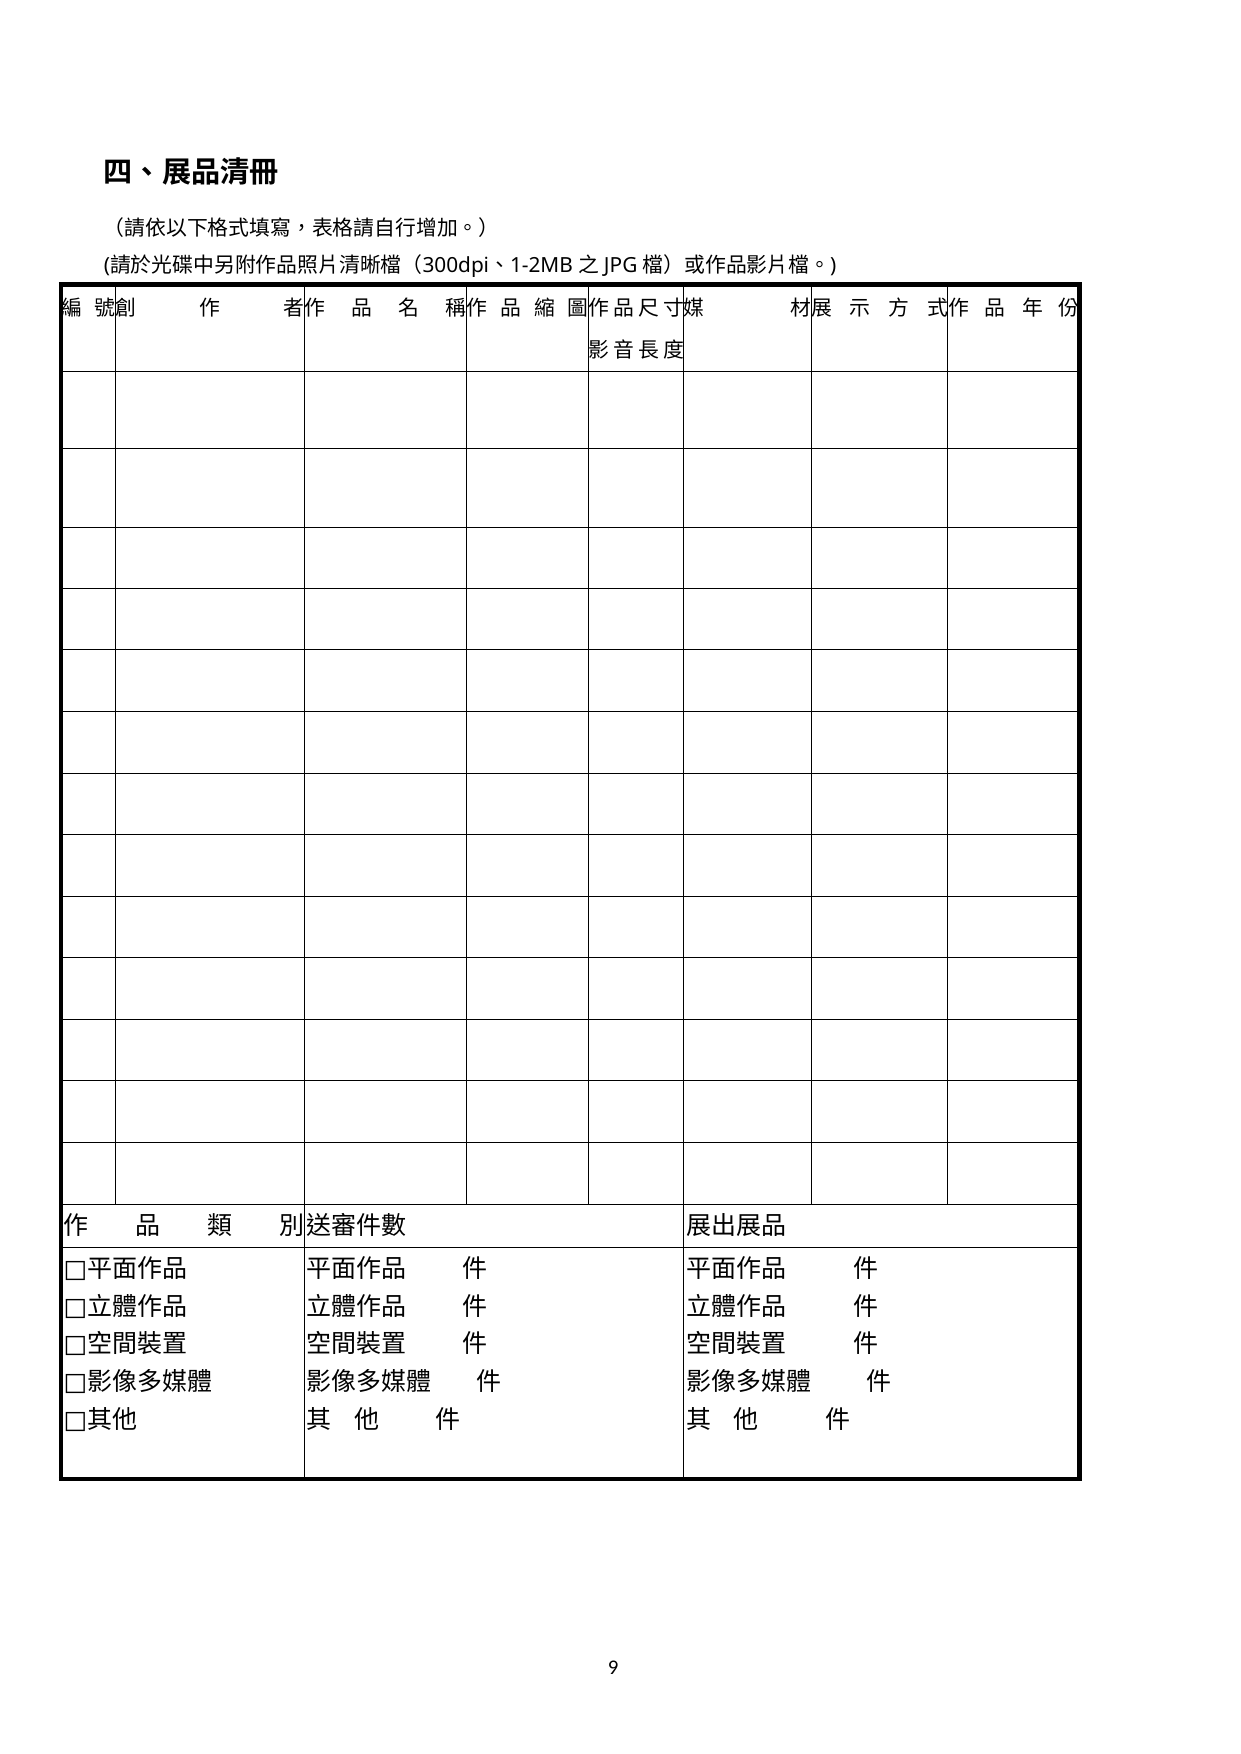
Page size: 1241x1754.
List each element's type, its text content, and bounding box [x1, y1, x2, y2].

table_cell [948, 1143, 1077, 1203]
table_cell 平面作品 件 立體作品 件 空間裝置 件 影像多媒體 件 其 他 件 [305, 1248, 683, 1477]
text （請依以下格式填寫，表格請自行增加。） [103, 207, 1122, 245]
table_cell [684, 650, 811, 711]
table_cell [684, 589, 811, 649]
table_cell [684, 1020, 811, 1080]
table_header 作品縮圖 [467, 287, 588, 371]
table_cell [948, 449, 1077, 527]
table_header 展示方式 [812, 287, 947, 371]
table_header 作品年份 [948, 287, 1077, 371]
table_cell [305, 1081, 466, 1142]
table_cell [305, 774, 466, 834]
table_cell [305, 897, 466, 957]
table_cell [305, 589, 466, 649]
table_cell [116, 589, 304, 649]
table_cell [589, 449, 683, 527]
table_cell [63, 1081, 115, 1142]
table_cell [116, 1081, 304, 1142]
table_header 作品名稱 [305, 287, 466, 371]
table_cell [684, 1081, 811, 1142]
table_cell [305, 1020, 466, 1080]
table_cell [684, 774, 811, 834]
table_cell [63, 650, 115, 711]
table_cell [948, 712, 1077, 772]
table_cell [467, 835, 588, 896]
table_cell [948, 958, 1077, 1019]
table_cell 送審件數 [305, 1205, 683, 1247]
table_cell [116, 958, 304, 1019]
table_cell [116, 1143, 304, 1203]
table_cell [948, 589, 1077, 649]
table_cell [305, 449, 466, 527]
table_cell [63, 1143, 115, 1203]
table_cell [116, 449, 304, 527]
table_cell [116, 835, 304, 896]
table_cell [684, 958, 811, 1019]
table_cell [116, 774, 304, 834]
table_cell [684, 528, 811, 588]
table_cell [812, 958, 947, 1019]
table_cell [589, 372, 683, 448]
table_cell [467, 897, 588, 957]
table_cell [812, 589, 947, 649]
table_cell [684, 835, 811, 896]
table_cell [589, 1143, 683, 1203]
table_cell [63, 1020, 115, 1080]
table_cell □平面作品 □立體作品 □空間裝置 □影像多媒體 □其他 [63, 1248, 304, 1477]
table_cell [589, 528, 683, 588]
table_cell [948, 835, 1077, 896]
table_cell [305, 835, 466, 896]
table_cell [589, 958, 683, 1019]
table_cell [63, 774, 115, 834]
table_cell [589, 1081, 683, 1142]
table_cell [63, 589, 115, 649]
table_cell [684, 449, 811, 527]
table_cell [305, 372, 466, 448]
table_cell [589, 712, 683, 772]
table_cell [467, 712, 588, 772]
table_cell [812, 528, 947, 588]
table_cell [812, 449, 947, 527]
table_cell [116, 650, 304, 711]
text 四、展品清冊 [103, 132, 1122, 207]
table_cell [589, 774, 683, 834]
table_cell [948, 650, 1077, 711]
table_cell [305, 712, 466, 772]
table_cell [63, 528, 115, 588]
table_header 編號 [63, 287, 115, 371]
table_cell [63, 449, 115, 527]
table_cell [305, 1143, 466, 1203]
table_header 創作者 [116, 287, 304, 371]
table_cell [467, 1020, 588, 1080]
table_cell [63, 372, 115, 448]
table_cell [812, 835, 947, 896]
table_cell [116, 528, 304, 588]
table_cell [305, 528, 466, 588]
table_header 作品尺寸 影音長度 [589, 287, 683, 371]
table_cell [116, 1020, 304, 1080]
table_cell [116, 372, 304, 448]
table_cell [589, 1020, 683, 1080]
table_cell [467, 589, 588, 649]
table_cell [116, 712, 304, 772]
table_cell 平面作品 件 立體作品 件 空間裝置 件 影像多媒體 件 其 他 件 [684, 1248, 1077, 1477]
table_cell [467, 1143, 588, 1203]
table_cell [684, 712, 811, 772]
table_cell [63, 958, 115, 1019]
table_cell [63, 897, 115, 957]
table_cell [467, 650, 588, 711]
table_cell [467, 1081, 588, 1142]
table_cell [116, 897, 304, 957]
table_cell [589, 589, 683, 649]
table_cell [812, 372, 947, 448]
table_cell [812, 897, 947, 957]
table_cell [948, 1020, 1077, 1080]
table_cell [812, 774, 947, 834]
table_cell [812, 650, 947, 711]
table_cell [467, 528, 588, 588]
table_cell [589, 835, 683, 896]
table_cell [812, 1081, 947, 1142]
table_cell [684, 1143, 811, 1203]
table_cell [684, 897, 811, 957]
table_cell [948, 528, 1077, 588]
table_cell [812, 1143, 947, 1203]
table_cell 展出展品 [684, 1205, 1077, 1247]
table_cell [63, 712, 115, 772]
table_cell [305, 650, 466, 711]
table_cell [812, 712, 947, 772]
table_cell [684, 372, 811, 448]
table_cell [467, 449, 588, 527]
table_cell [948, 897, 1077, 957]
table_cell [467, 372, 588, 448]
table_cell [948, 1081, 1077, 1142]
table_cell [589, 897, 683, 957]
table_cell [948, 774, 1077, 834]
table_cell 作品類別 [63, 1205, 304, 1247]
table_header 媒材 [684, 287, 811, 371]
table_cell [948, 372, 1077, 448]
table_cell [812, 1020, 947, 1080]
table_cell [305, 958, 466, 1019]
table_cell [589, 650, 683, 711]
table_cell [467, 958, 588, 1019]
table_cell [63, 835, 115, 896]
text (請於光碟中另附作品照片清晰檔（300dpi、1-2MB 之 JPG 檔）或作品影片檔。) [103, 245, 1122, 282]
table_cell [467, 774, 588, 834]
